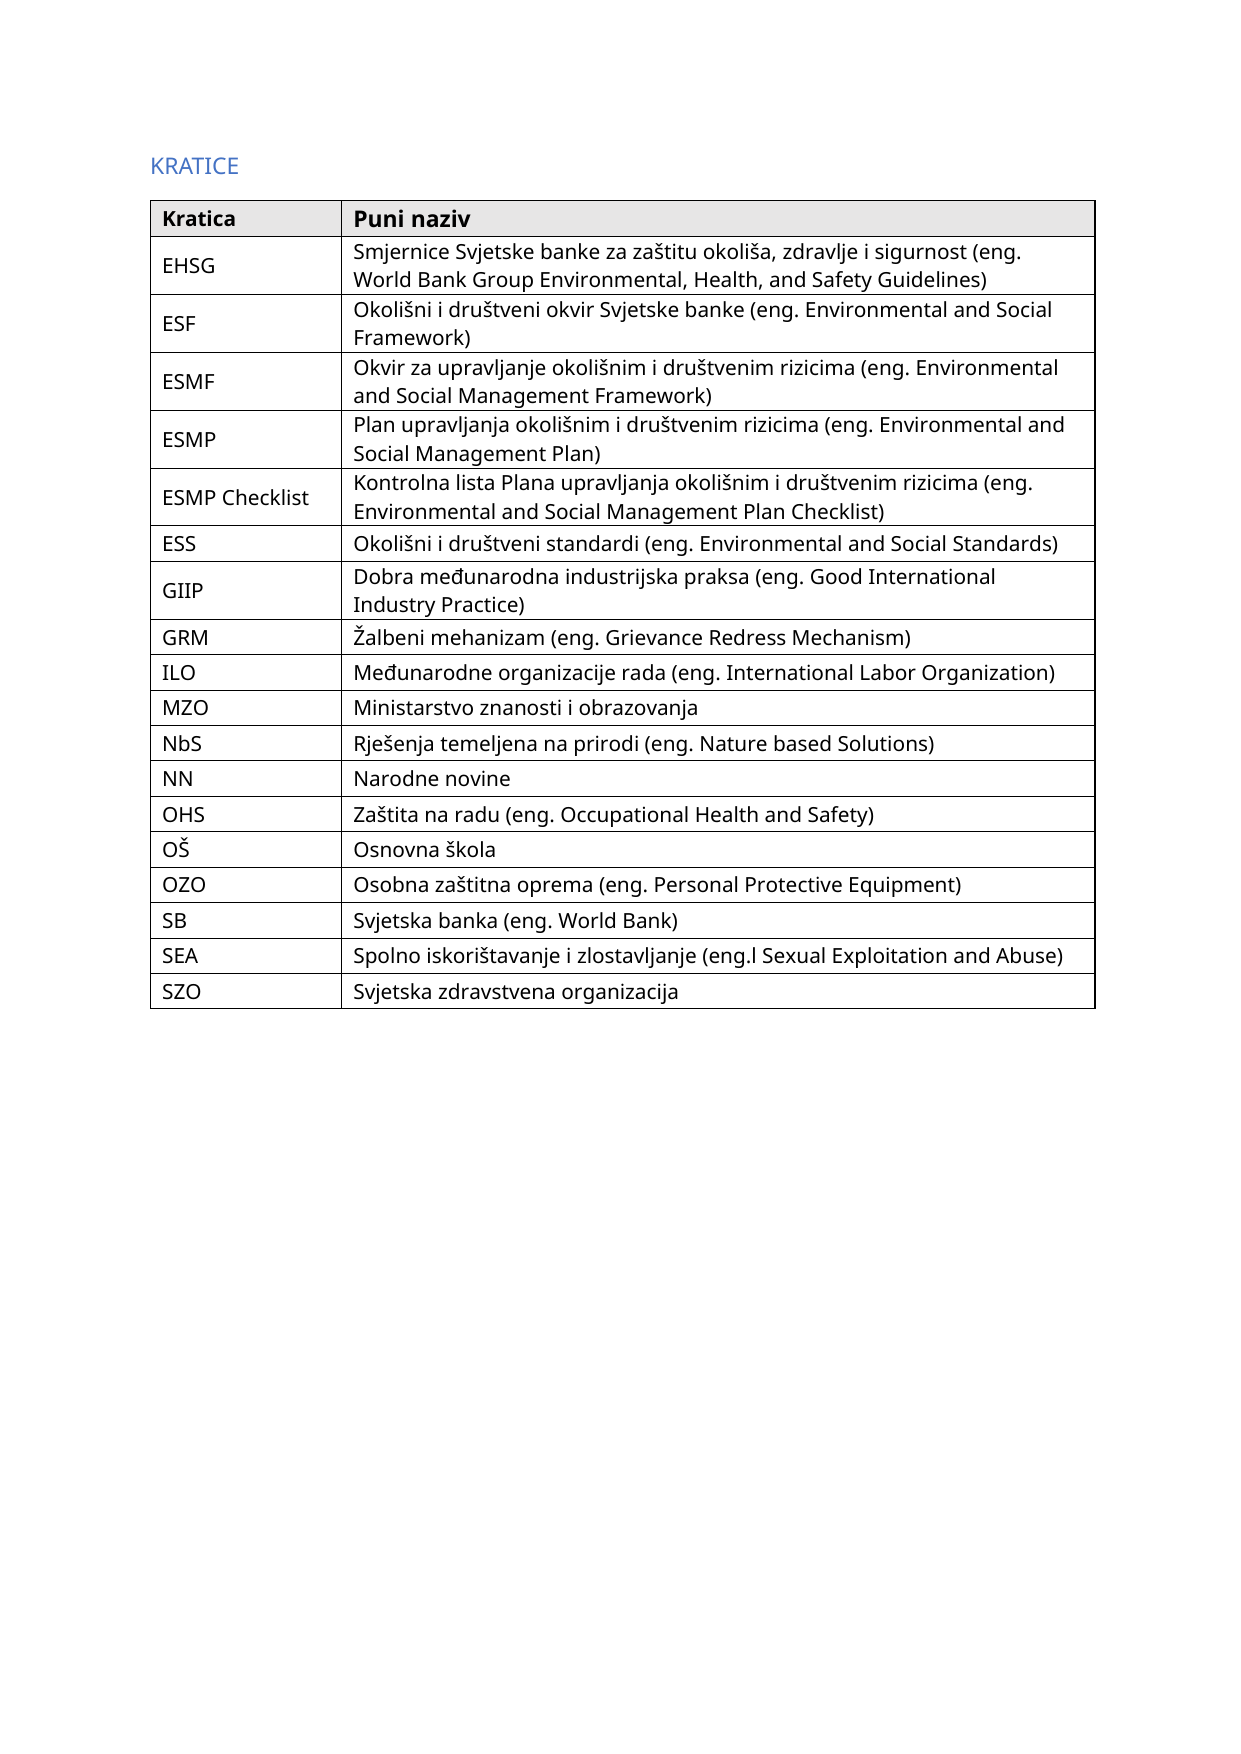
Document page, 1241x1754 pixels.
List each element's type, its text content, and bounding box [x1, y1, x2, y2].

table_cell Kontrolna lista Plana upravljanja okolišnim i društvenim rizicima (eng. Environmental and Social Management Plan Checklist) [342, 469, 1094, 525]
table_cell OZO [151, 868, 341, 902]
table_cell Svjetska zdravstvena organizacija [342, 974, 1094, 1008]
table_cell Osnovna škola [342, 832, 1094, 867]
table_cell NN [151, 761, 341, 796]
table_cell Ministarstvo znanosti i obrazovanja [342, 691, 1094, 725]
table_cell Okolišni i društveni standardi (eng. Environmental and Social Standards) [342, 526, 1094, 561]
table_cell Rješenja temeljena na prirodi (eng. Nature based Solutions) [342, 726, 1094, 760]
table_cell SZO [151, 974, 341, 1008]
table_cell Međunarodne organizacije rada (eng. International Labor Organization) [342, 655, 1094, 689]
table_cell Svjetska banka (eng. World Bank) [342, 903, 1094, 937]
table_cell SB [151, 903, 341, 937]
table_cell ILO [151, 655, 341, 689]
table_cell Narodne novine [342, 761, 1094, 796]
table_header Kratica [151, 201, 341, 236]
table_cell EHSG [151, 237, 341, 294]
table_cell Osobna zaštitna oprema (eng. Personal Protective Equipment) [342, 868, 1094, 902]
table_header Puni naziv [342, 201, 1094, 236]
table_cell NbS [151, 726, 341, 760]
table_cell Okvir za upravljanje okolišnim i društvenim rizicima (eng. Environmental and Social Management Framework) [342, 353, 1094, 409]
text KRATICE [150, 150, 1090, 181]
table_cell Zaštita na radu (eng. Occupational Health and Safety) [342, 797, 1094, 831]
table_cell Smjernice Svjetske banke za zaštitu okoliša, zdravlje i sigurnost (eng. World Bank Group Environmental, Health, and Safety Guidelines) [342, 237, 1094, 294]
table_cell ESMF [151, 353, 341, 409]
table_cell ESMP Checklist [151, 469, 341, 525]
table_cell Okolišni i društveni okvir Svjetske banke (eng. Environmental and Social Framework) [342, 295, 1094, 352]
table_cell MZO [151, 691, 341, 725]
table_cell Plan upravljanja okolišnim i društvenim rizicima (eng. Environmental and Social Management Plan) [342, 411, 1094, 467]
table_cell SEA [151, 939, 341, 973]
table_cell GRM [151, 620, 341, 654]
table_cell Žalbeni mehanizam (eng. Grievance Redress Mechanism) [342, 620, 1094, 654]
table_cell OŠ [151, 832, 341, 867]
table_cell ESF [151, 295, 341, 352]
table_cell Spolno iskorištavanje i zlostavljanje (eng.l Sexual Exploitation and Abuse) [342, 939, 1094, 973]
table_cell GIIP [151, 562, 341, 619]
table_cell Dobra međunarodna industrijska praksa (eng. Good International Industry Practice) [342, 562, 1094, 619]
table_cell OHS [151, 797, 341, 831]
table_cell ESMP [151, 411, 341, 467]
table_cell ESS [151, 526, 341, 561]
